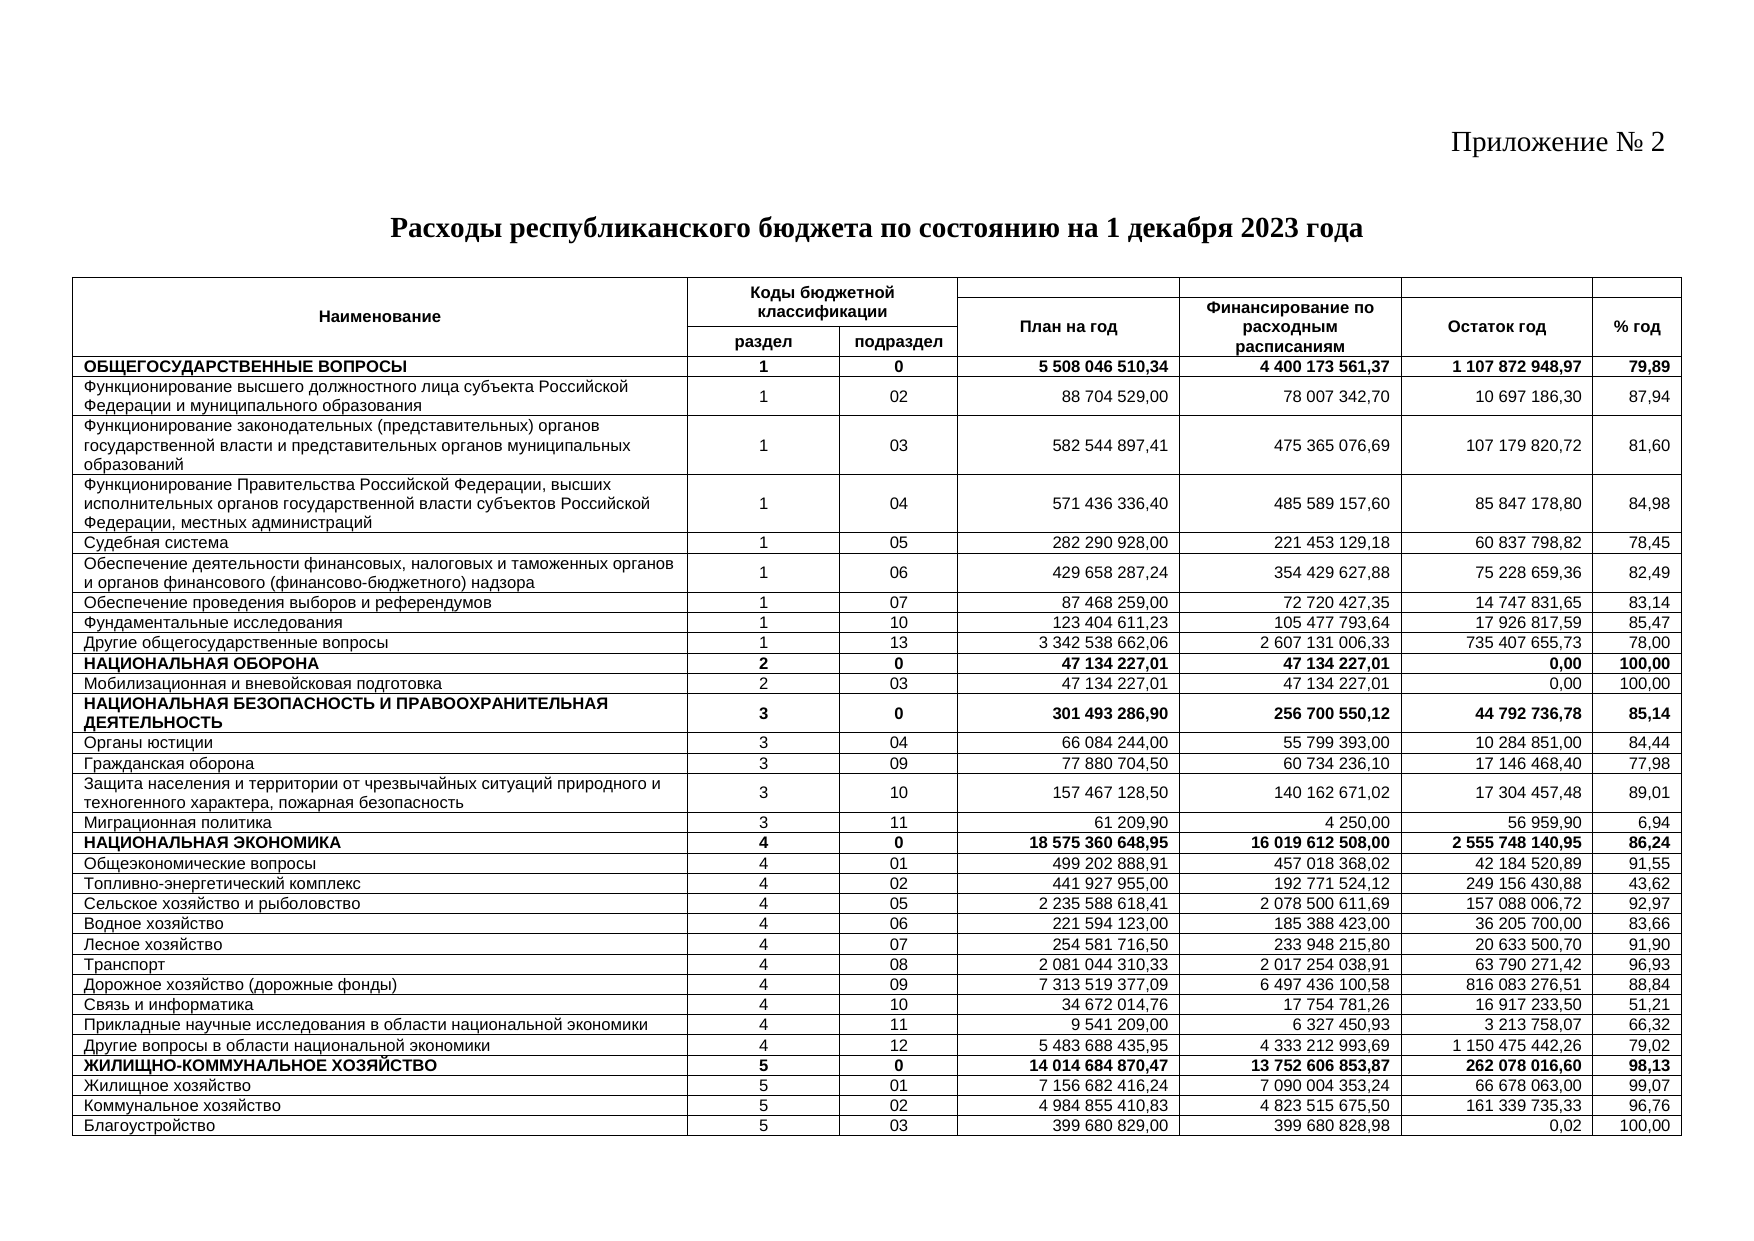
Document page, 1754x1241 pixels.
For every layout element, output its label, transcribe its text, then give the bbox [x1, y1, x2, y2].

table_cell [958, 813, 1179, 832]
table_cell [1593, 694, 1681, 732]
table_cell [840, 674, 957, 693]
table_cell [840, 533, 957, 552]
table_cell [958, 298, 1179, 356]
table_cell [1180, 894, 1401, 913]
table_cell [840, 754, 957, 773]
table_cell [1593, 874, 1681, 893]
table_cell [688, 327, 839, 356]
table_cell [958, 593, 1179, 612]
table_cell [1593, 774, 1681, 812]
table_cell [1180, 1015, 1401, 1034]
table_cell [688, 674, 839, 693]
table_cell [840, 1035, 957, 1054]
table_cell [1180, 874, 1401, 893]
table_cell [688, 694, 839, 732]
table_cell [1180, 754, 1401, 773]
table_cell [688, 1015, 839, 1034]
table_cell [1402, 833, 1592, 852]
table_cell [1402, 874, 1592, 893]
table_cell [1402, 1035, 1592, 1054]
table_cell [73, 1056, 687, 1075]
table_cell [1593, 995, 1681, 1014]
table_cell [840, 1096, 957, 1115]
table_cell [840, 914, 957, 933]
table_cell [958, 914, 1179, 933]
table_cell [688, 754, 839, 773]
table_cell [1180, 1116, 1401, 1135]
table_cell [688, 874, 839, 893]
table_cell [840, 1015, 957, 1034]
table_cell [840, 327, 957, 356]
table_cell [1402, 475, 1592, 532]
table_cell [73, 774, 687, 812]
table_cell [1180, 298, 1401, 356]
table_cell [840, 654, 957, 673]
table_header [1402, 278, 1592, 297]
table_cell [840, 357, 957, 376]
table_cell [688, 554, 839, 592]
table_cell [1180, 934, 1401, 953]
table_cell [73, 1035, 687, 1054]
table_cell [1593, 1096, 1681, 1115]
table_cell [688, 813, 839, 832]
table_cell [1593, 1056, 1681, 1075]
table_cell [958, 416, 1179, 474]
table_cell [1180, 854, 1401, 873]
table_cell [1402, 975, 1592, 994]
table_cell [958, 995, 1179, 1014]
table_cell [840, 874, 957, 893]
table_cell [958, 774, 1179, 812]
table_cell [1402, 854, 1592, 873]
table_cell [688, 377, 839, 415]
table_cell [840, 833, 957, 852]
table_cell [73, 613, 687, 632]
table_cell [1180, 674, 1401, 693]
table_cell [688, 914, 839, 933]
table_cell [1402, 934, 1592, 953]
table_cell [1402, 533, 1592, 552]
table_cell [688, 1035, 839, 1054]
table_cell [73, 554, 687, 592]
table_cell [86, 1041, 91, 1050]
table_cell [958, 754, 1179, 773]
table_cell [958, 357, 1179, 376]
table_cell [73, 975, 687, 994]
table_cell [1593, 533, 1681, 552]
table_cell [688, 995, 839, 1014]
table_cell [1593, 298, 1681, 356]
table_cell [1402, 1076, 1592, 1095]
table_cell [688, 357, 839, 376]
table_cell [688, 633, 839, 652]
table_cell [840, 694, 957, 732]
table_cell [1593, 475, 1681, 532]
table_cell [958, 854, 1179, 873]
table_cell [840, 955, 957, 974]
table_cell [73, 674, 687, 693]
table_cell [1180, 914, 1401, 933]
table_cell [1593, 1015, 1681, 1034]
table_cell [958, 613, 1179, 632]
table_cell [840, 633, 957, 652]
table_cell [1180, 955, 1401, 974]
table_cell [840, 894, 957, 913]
text Приложение № 2 [89, 124, 1665, 158]
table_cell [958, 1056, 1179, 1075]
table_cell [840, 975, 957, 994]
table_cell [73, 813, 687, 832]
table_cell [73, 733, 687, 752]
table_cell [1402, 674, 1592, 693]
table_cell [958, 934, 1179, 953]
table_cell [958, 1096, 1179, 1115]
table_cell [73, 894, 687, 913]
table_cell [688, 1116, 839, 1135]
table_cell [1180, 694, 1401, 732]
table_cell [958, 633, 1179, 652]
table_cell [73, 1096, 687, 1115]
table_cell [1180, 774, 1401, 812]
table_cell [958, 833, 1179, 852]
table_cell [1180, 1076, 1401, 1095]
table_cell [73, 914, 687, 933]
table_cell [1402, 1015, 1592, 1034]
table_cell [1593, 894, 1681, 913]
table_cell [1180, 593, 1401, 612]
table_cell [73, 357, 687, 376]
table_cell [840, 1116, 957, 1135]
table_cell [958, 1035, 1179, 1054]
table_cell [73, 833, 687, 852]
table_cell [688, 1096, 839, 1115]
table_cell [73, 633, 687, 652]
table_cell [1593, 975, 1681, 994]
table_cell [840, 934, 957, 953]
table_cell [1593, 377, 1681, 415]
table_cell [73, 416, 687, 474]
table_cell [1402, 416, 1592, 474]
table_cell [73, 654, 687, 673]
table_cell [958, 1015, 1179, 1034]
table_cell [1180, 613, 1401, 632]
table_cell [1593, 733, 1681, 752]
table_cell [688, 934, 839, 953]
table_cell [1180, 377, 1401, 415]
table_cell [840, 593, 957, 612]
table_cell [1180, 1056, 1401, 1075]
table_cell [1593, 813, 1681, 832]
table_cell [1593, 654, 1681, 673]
text Расходы республиканского бюджета по состоянию на 1 декабря 2023 года [89, 210, 1665, 243]
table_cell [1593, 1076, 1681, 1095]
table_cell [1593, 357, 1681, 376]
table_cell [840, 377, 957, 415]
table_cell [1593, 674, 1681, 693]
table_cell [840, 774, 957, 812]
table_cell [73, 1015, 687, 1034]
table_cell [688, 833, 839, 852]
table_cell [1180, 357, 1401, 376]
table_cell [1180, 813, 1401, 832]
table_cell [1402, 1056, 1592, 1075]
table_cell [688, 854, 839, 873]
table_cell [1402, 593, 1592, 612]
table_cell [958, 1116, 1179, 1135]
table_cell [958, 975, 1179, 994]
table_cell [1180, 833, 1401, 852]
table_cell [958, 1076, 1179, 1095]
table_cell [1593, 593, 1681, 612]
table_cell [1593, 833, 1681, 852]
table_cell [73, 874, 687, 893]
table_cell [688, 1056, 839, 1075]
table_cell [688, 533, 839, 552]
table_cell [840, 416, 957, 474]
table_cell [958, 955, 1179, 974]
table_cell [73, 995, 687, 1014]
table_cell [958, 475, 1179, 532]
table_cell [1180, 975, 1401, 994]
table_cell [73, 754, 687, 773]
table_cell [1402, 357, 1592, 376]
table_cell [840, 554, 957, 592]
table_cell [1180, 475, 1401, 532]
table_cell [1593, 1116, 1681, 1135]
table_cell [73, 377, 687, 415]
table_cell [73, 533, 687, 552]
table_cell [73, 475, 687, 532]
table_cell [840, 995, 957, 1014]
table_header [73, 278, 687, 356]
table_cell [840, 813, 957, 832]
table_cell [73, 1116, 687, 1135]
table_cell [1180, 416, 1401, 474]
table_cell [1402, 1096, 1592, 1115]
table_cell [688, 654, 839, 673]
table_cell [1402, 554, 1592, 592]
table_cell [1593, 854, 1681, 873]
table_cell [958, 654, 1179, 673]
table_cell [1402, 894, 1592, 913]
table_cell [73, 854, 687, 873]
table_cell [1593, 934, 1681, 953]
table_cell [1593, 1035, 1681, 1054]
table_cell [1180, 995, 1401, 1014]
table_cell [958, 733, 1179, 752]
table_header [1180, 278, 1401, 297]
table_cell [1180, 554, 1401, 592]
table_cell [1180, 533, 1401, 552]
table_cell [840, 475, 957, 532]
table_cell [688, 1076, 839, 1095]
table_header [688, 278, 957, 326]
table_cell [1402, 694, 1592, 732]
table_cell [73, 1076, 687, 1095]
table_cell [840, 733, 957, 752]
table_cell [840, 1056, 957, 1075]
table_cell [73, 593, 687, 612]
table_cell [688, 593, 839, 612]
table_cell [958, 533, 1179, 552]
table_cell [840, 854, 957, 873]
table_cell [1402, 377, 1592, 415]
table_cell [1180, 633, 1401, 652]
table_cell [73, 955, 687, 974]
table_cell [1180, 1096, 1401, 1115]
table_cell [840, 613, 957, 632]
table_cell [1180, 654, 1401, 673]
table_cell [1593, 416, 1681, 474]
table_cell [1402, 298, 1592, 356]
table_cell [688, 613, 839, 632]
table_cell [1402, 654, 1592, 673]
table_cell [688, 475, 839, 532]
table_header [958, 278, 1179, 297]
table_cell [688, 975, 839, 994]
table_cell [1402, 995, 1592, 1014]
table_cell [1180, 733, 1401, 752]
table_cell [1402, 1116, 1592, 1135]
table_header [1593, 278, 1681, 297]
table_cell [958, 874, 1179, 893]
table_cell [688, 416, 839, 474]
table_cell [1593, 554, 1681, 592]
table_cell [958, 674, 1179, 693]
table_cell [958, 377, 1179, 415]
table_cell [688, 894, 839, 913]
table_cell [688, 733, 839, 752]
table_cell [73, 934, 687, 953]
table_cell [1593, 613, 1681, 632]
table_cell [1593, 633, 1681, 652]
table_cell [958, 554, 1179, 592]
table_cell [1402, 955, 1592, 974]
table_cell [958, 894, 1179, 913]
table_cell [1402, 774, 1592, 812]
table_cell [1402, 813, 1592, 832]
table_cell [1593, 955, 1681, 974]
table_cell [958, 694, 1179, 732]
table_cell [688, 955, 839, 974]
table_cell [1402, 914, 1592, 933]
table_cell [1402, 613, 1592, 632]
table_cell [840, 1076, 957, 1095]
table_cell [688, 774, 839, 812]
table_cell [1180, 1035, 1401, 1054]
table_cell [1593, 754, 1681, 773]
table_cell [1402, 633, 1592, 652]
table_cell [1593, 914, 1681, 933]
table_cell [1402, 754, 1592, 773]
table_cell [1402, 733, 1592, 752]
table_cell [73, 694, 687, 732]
